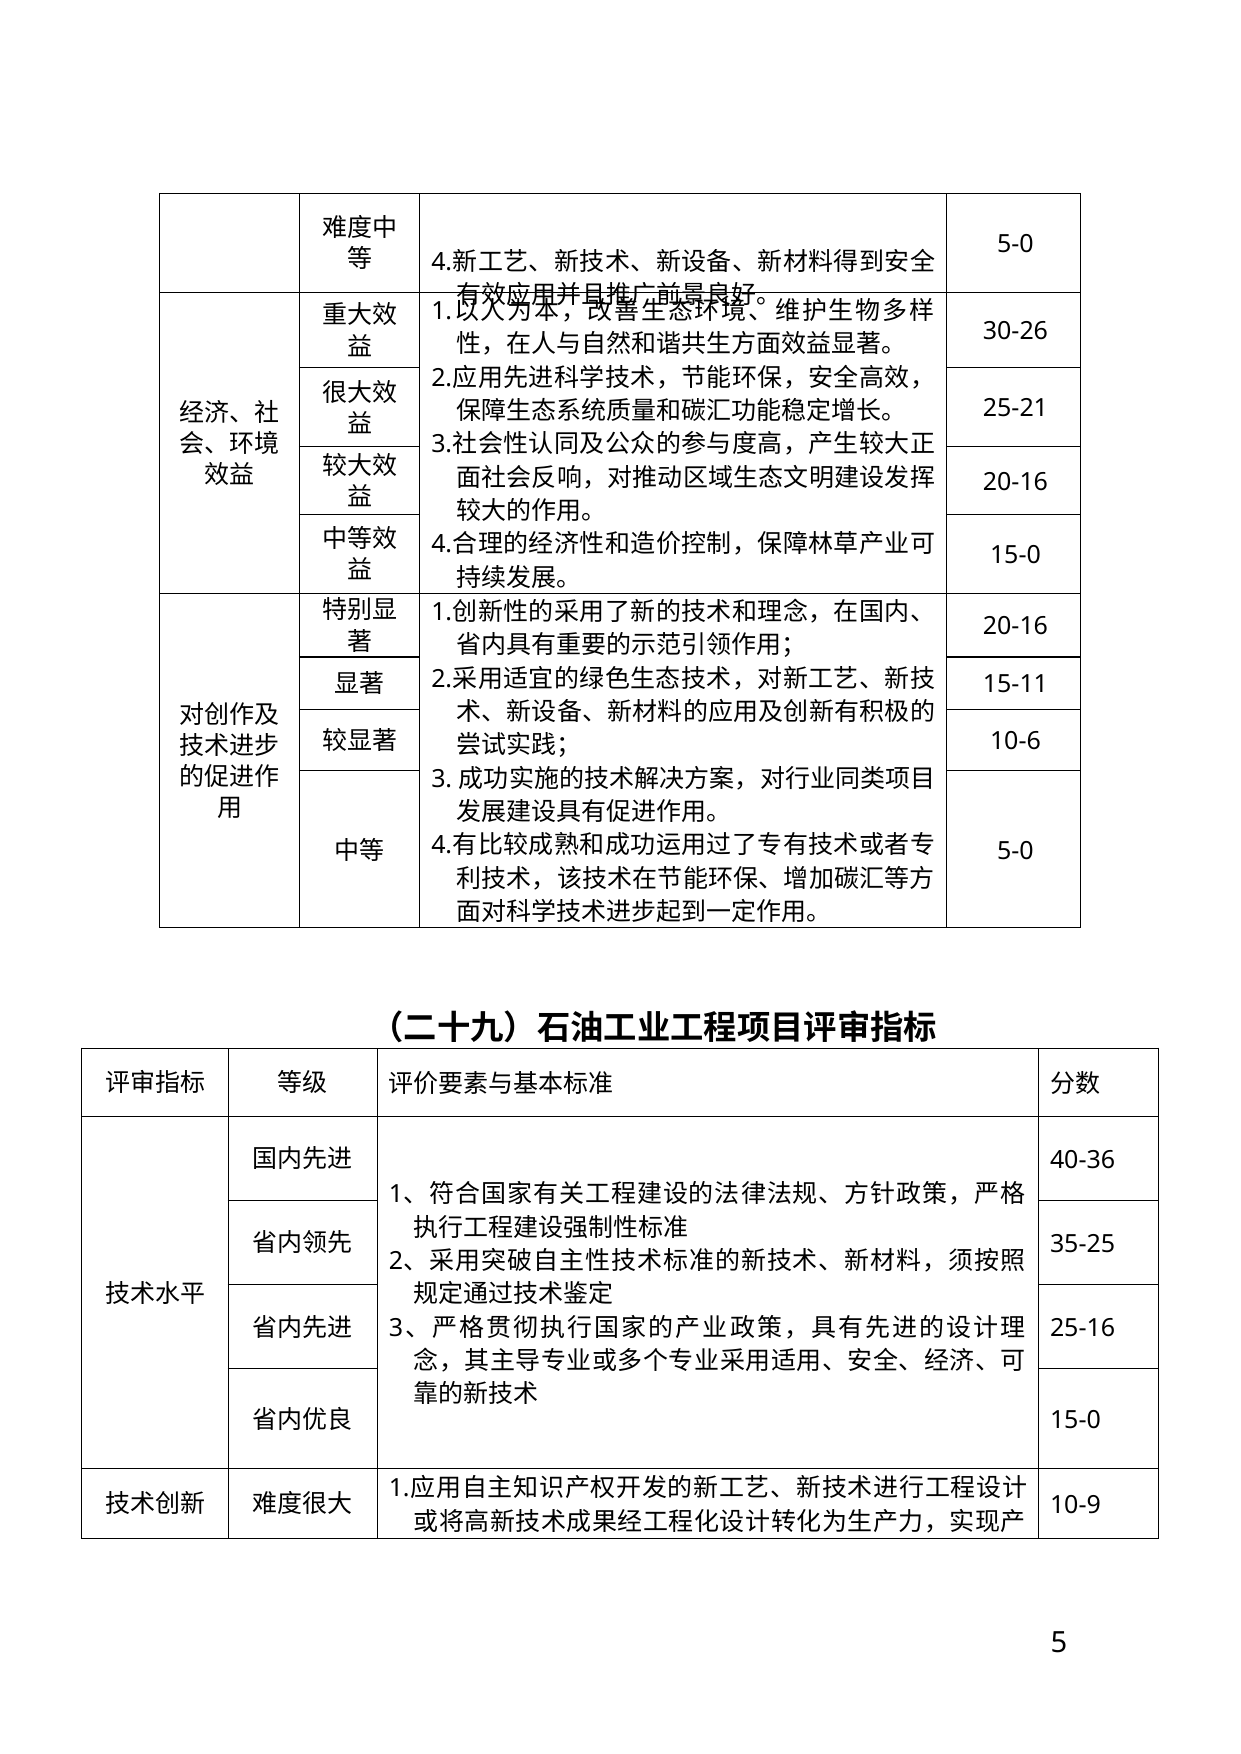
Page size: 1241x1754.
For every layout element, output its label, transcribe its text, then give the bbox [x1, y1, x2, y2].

table_cell 25-21 [947, 368, 1080, 446]
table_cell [378, 1469, 1038, 1538]
table_cell 40-36 [1039, 1117, 1158, 1200]
table_cell 20-16 [947, 594, 1080, 656]
table_cell 中等效益 [300, 515, 419, 593]
table_cell 1.创新性的采用了新的技术和理念，在国内、省内具有重要的示范引领作用； 2.采用适宜的绿色生态技术，对新工艺、新技术、新设备、新材料的应用及创新有积极的尝试实践； 3. 成功实施的技术解决方案，对行业同类项目发展建设具有促进作用。 4.有比较成熟和成功运用过了专有技术或者专利技术，该技术在节能环保、增加碳汇等方面对科学技术进步起到一定作用。 [420, 594, 946, 927]
table_cell 10-6 [947, 710, 1080, 770]
table_cell 15-0 [947, 515, 1080, 593]
table_cell 较显著 [300, 710, 419, 770]
table_cell 重大效益 [300, 293, 419, 367]
table_cell 经济、社会、环境效益 [160, 293, 299, 593]
table_cell 中等 [300, 771, 419, 927]
table_header 等级 [229, 1049, 377, 1116]
table_cell 10-9 [1039, 1469, 1158, 1538]
table_cell 20-16 [947, 447, 1080, 514]
table_cell 1、符合国家有关工程建设的法律法规、方针政策，严格执行工程建设强制性标准 2、采用突破自主性技术标准的新技术、新材料，须按照规定通过技术鉴定 3、严格贯彻执行国家的产业政策，具有先进的设计理念，其主导专业或多个专业采用适用、安全、经济、可靠的新技术 [378, 1117, 1038, 1468]
table_cell 难度中等 [300, 194, 419, 292]
table_cell 30-26 [947, 293, 1080, 367]
table_header 评审指标 [82, 1049, 228, 1116]
table_cell 对创作及技术进步的促进作用 [160, 594, 299, 927]
table_cell 1.以人为本，改善生态环境、维护生物多样性，在人与自然和谐共生方面效益显著。 2.应用先进科学技术，节能环保，安全高效，保障生态系统质量和碳汇功能稳定增长。 3.社会性认同及公众的参与度高，产生较大正面社会反响，对推动区域生态文明建设发挥较大的作用。 4.合理的经济性和造价控制，保障林草产业可持续发展。 [420, 293, 946, 593]
table_cell 15-11 [947, 658, 1080, 708]
table_cell 技术创新 [82, 1469, 228, 1538]
table_cell 省内先进 [229, 1285, 377, 1368]
table_cell 特别显著 [300, 594, 419, 656]
table_cell 较大效益 [300, 447, 419, 514]
table_cell 国内先进 [229, 1117, 377, 1200]
table_cell 很大效益 [300, 368, 419, 446]
text （二十九）石油工业工程项目评审指标 [159, 1006, 1081, 1047]
table_cell 省内优良 [229, 1369, 377, 1468]
table_cell 25-16 [1039, 1285, 1158, 1368]
table_cell 5-0 [947, 771, 1080, 927]
table_cell 15-0 [1039, 1369, 1158, 1468]
table_cell 省内领先 [229, 1201, 377, 1284]
table_cell 5-0 [947, 194, 1080, 292]
table_cell 35-25 [1039, 1201, 1158, 1284]
table_header 评价要素与基本标准 [378, 1049, 1038, 1116]
table_cell 难度很大 [229, 1469, 377, 1538]
table_cell 显著 [300, 658, 419, 708]
table_cell 技术水平 [82, 1117, 228, 1468]
table_header 分数 [1039, 1049, 1158, 1116]
